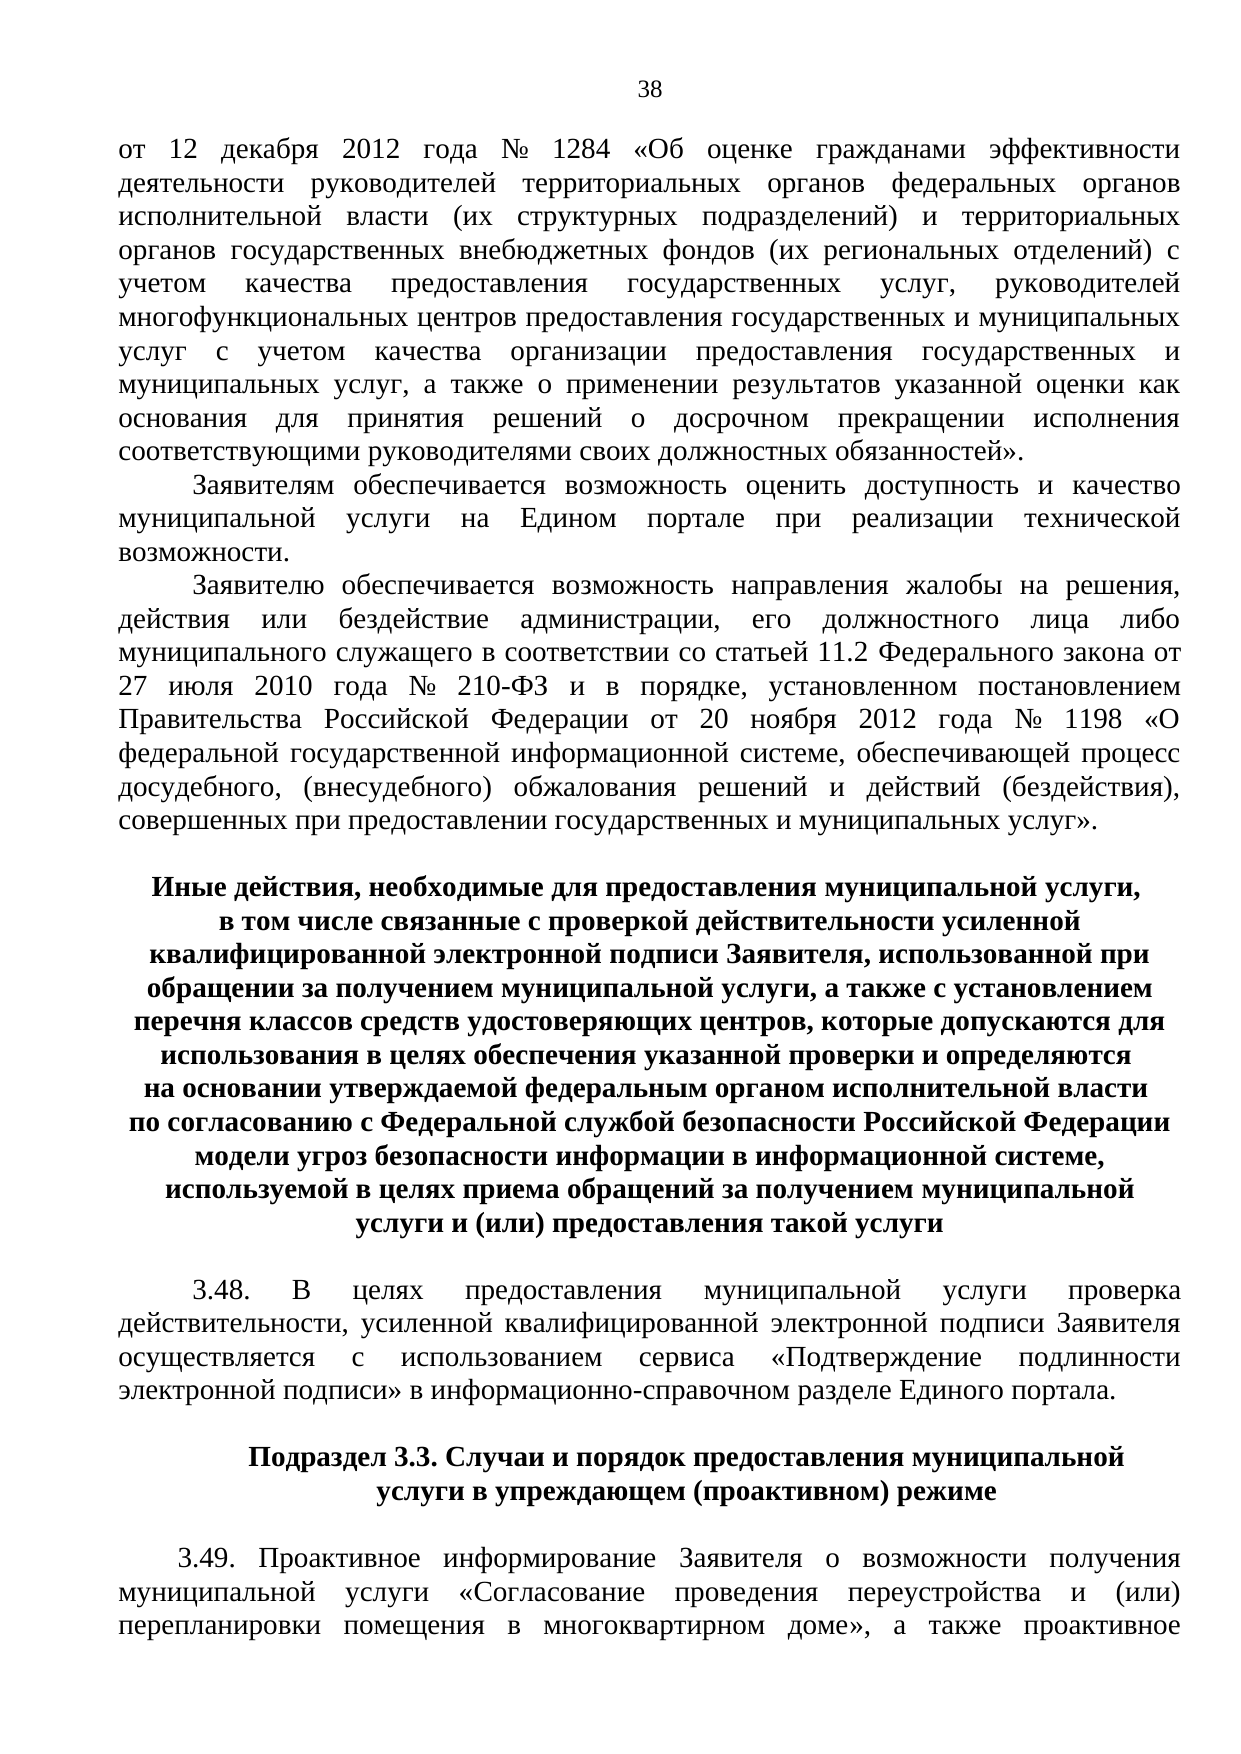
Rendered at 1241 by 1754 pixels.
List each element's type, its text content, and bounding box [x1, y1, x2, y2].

text услуги в упреждающем (проактивном) режиме [118, 1473, 1181, 1507]
text Заявителям обеспечивается возможность оценить доступность и качество муниципальной услуги на Едином портале при реализации технической возможности. [118, 467, 1181, 567]
text Иные действия, необходимые для предоставления муниципальной услуги, в том числе связанные с проверкой действительности усиленной квалифицированной электронной подписи Заявителя, использованной при обращении за получением муниципальной услуги, а также с установлением перечня классов средств удостоверяющих центров, которые допускаются для использования в целях обеспечения указанной проверки и определяются на основании утверждаемой федеральным органом исполнительной власти по согласованию с Федеральной службой безопасности Российской Федерации модели угроз безопасности информации в информационной системе, используемой в целях приема обращений за получением муниципальной услуги и (или) предоставления такой услуги [118, 869, 1181, 1238]
text Заявителю обеспечивается возможность направления жалобы на решения, действия или бездействие администрации, его должностного лица либо муниципального служащего в соответствии со статьей 11.2 Федерального закона от 27 июля 2010 года № 210-ФЗ и в порядке, установленном постановлением Правительства Российской Федерации от 20 ноября 2012 года № 1198 «О федеральной государственной информационной системе, обеспечивающей процесс досудебного, (внесудебного) обжалования решений и действий (бездействия), совершенных при предоставлении государственных и муниципальных услуг». [118, 567, 1181, 836]
text Подраздел 3.3. Случаи и порядок предоставления муниципальной [118, 1439, 1181, 1473]
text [118, 1540, 1181, 1641]
text 3.48. В целях предоставления муниципальной услуги проверка действительности, усиленной квалифицированной электронной подписи Заявителя осуществляется с использованием сервиса «Подтверждение подлинности электронной подписи» в информационно-справочном разделе Единого портала. [118, 1272, 1181, 1406]
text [118, 131, 1181, 467]
